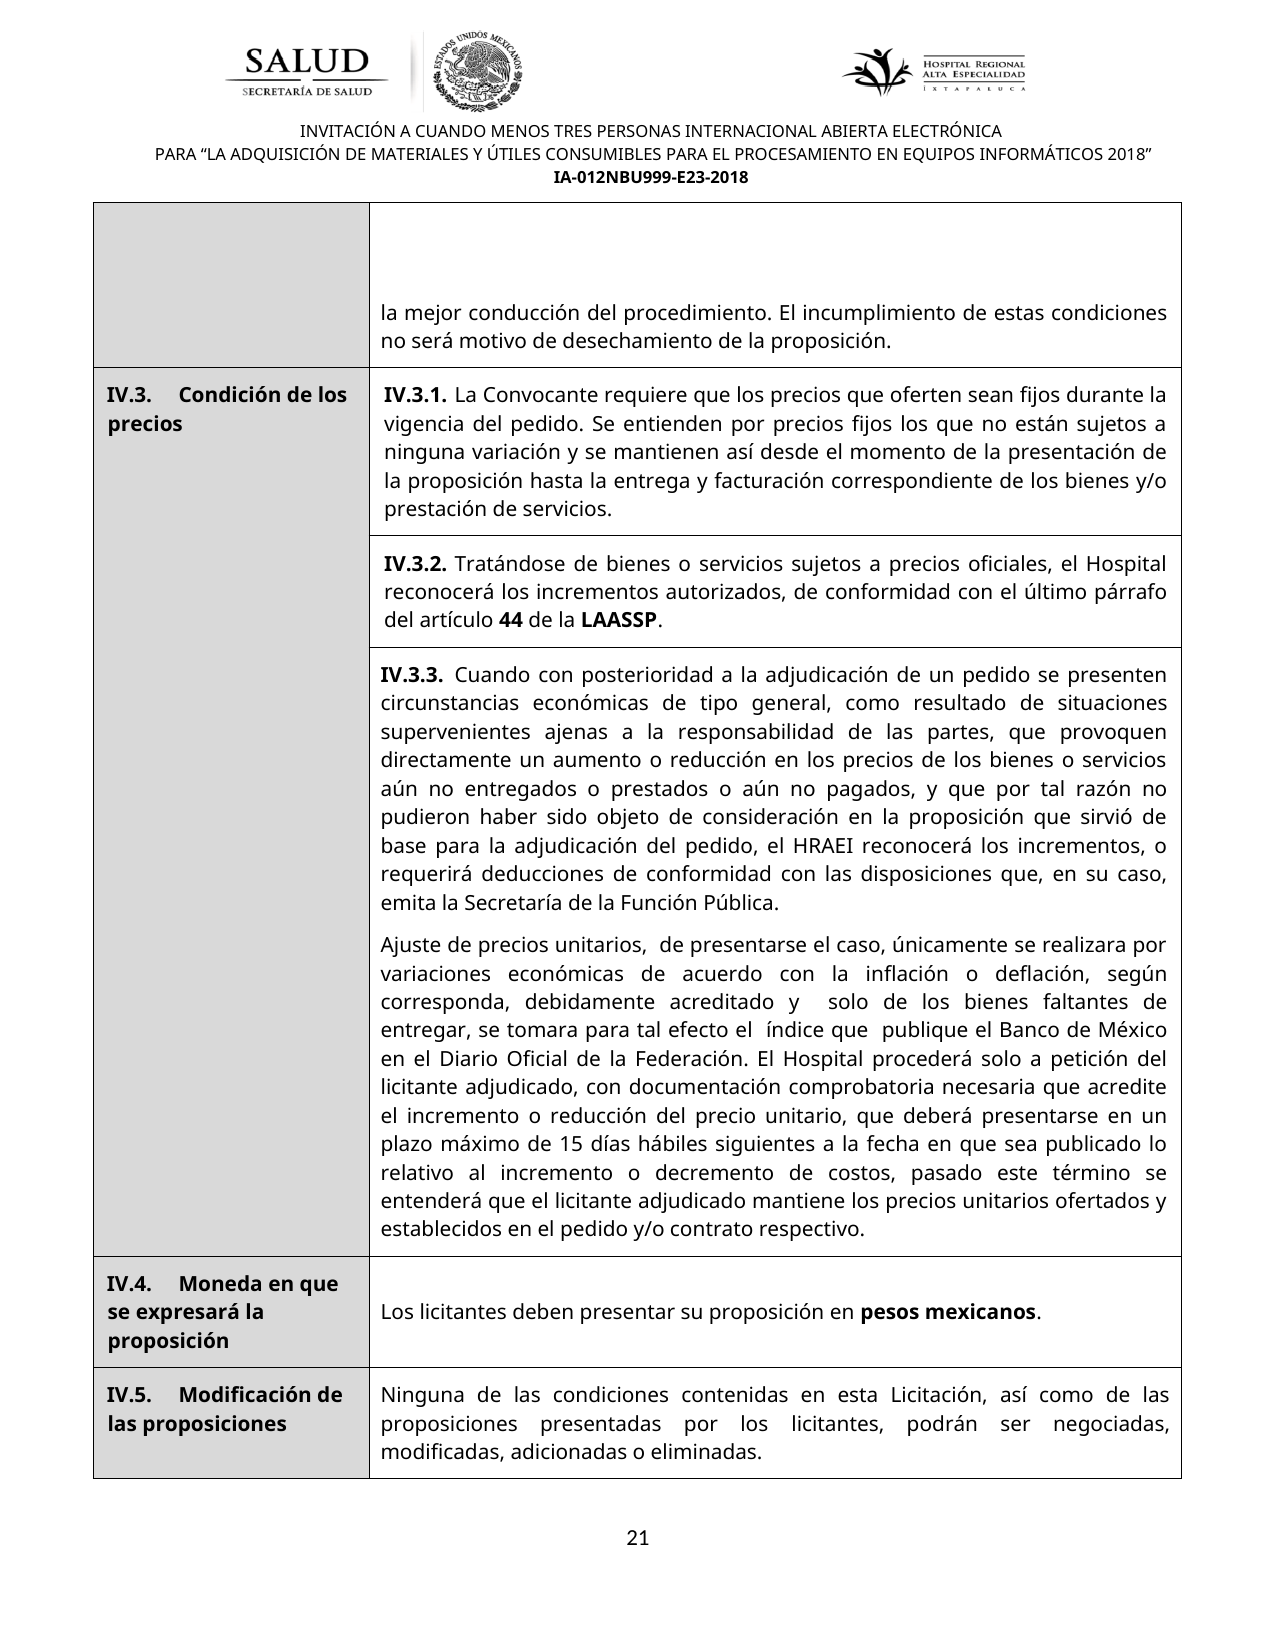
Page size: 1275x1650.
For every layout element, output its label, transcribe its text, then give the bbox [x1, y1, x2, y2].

table_cell Tratándose de bienes o servicios sujetos a precios oficiales, el Hospital reconocerá los incrementos autorizados, de conformidad con el último párrafo del artículo 44 de la LAASSP. [370, 536, 1181, 647]
table_cell Cuando con posterioridad a la adjudicación de un pedido se presenten circunstancias económicas de tipo general, como resultado de situaciones supervenientes ajenas a la responsabilidad de las partes, que provoquen directamente un aumento o reducción en los precios de los bienes o servicios aún no entregados o prestados o aún no pagados, y que por tal razón no pudieron haber sido objeto de consideración en la proposición que sirvió de base para la adjudicación del pedido, el HRAEI reconocerá los incrementos, o requerirá deducciones de conformidad con las disposiciones que, en su caso, emita la Secretaría de la Función Pública. Ajuste de precios unitarios, de presentarse el caso, únicamente se realizara por variaciones económicas de acuerdo con la inflación o deflación, según corresponda, debidamente acreditado y solo de los bienes faltantes de entregar, se tomara para tal efecto el índice que publique el Banco de México en el Diario Oficial de la Federación. El Hospital procederá solo a petición del licitante adjudicado, con documentación comprobatoria necesaria que acredite el incremento o reducción del precio unitario, que deberá presentarse en un plazo máximo de 15 días hábiles siguientes a la fecha en que sea publicado lo relativo al incremento o decremento de costos, pasado este término se entenderá que el licitante adjudicado mantiene los precios unitarios ofertados y establecidos en el pedido y/o contrato respectivo. [370, 648, 1181, 1256]
table_cell Ninguna de las condiciones contenidas en esta Licitación, así como de las proposiciones presentadas por los licitantes, podrán ser negociadas, modificadas, adicionadas o eliminadas. [370, 1368, 1181, 1478]
table_cell Moneda en que se expresará la proposición [94, 1257, 369, 1367]
table_cell Modificación de las proposiciones [94, 1368, 369, 1478]
table_cell Los licitantes deben presentar su proposición en pesos mexicanos. [370, 1257, 1181, 1367]
table_cell Condición de los precios [94, 368, 369, 1256]
table_cell La Convocante requiere que los precios que oferten sean fijos durante la vigencia del pedido. Se entienden por precios fijos los que no están sujetos a ninguna variación y se mantienen así desde el momento de la presentación de la proposición hasta la entrega y facturación correspondiente de los bienes y/o prestación de servicios. [370, 368, 1181, 535]
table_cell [370, 203, 1181, 367]
